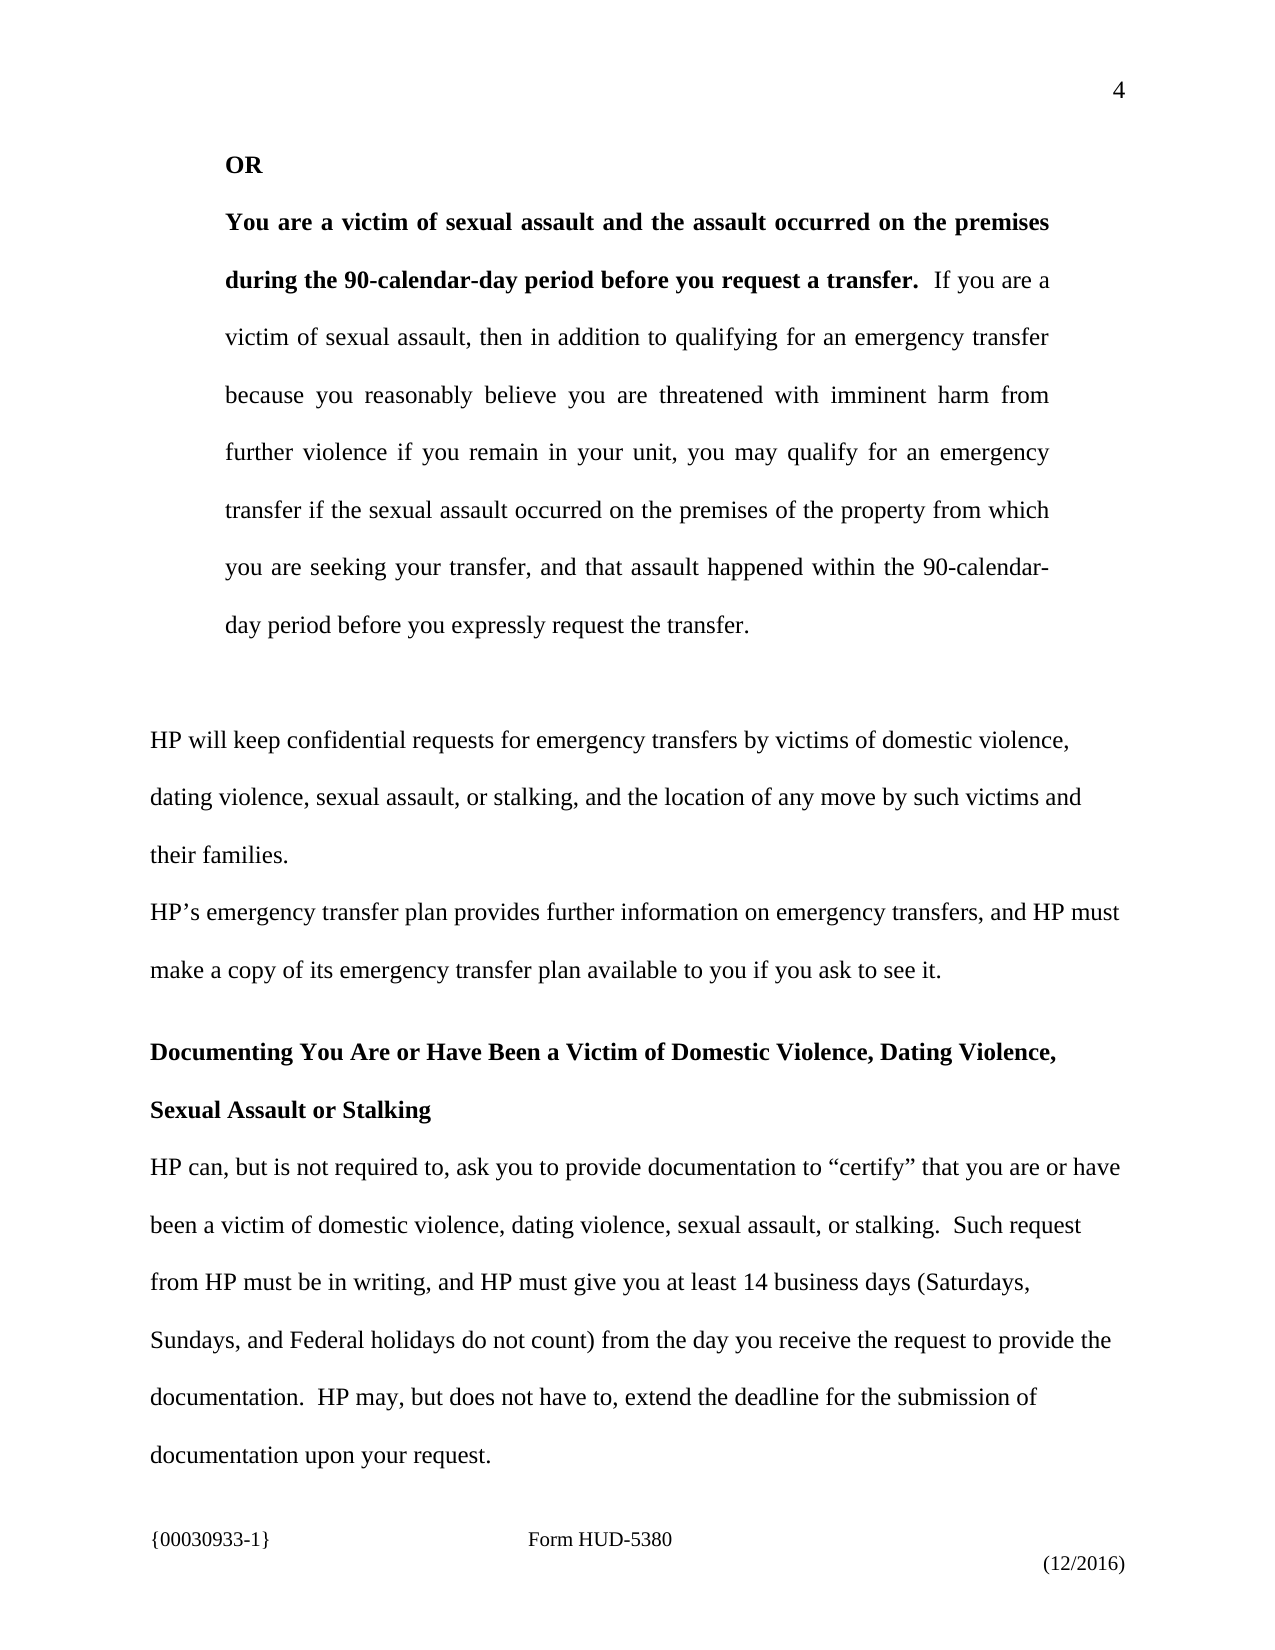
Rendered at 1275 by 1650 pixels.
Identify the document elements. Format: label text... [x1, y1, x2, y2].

text HP’s emergency transfer plan provides further information on emergency transfers, and HP must make a copy of its emergency transfer plan available to you if you ask to see it. [150, 897, 1125, 984]
text HP will keep confidential requests for emergency transfers by victims of domestic violence, dating violence, sexual assault, or stalking, and the location of any move by such victims and their families. [150, 725, 1125, 869]
text OR [225, 150, 1050, 179]
text HP can, but is not required to, ask you to provide documentation to “certify” that you are or have been a victim of domestic violence, dating violence, sexual assault, or stalking. Such request from HP must be in writing, and HP must give you at least 14 business days (Saturdays, Sundays, and Federal holidays do not count) from the day you receive the request to provide the documentation. HP may, but does not have to, extend the deadline for the submission of documentation upon your request. [150, 1152, 1125, 1469]
text Documenting You Are or Have Been a Victim of Domestic Violence, Dating Violence, Sexual Assault or Stalking [150, 1037, 1125, 1124]
text You are a victim of sexual assault and the assault occurred on the premises during the 90-calendar-day period before you request a transfer. If you are a victim of sexual assault, then in addition to qualifying for an emergency transfer because you reasonably believe you are threatened with imminent harm from further violence if you remain in your unit, you may qualify for an emergency transfer if the sexual assault occurred on the premises of the property from which you are seeking your transfer, and that assault happened within the 90-calendar-day period before you expressly request the transfer. [225, 207, 1050, 639]
